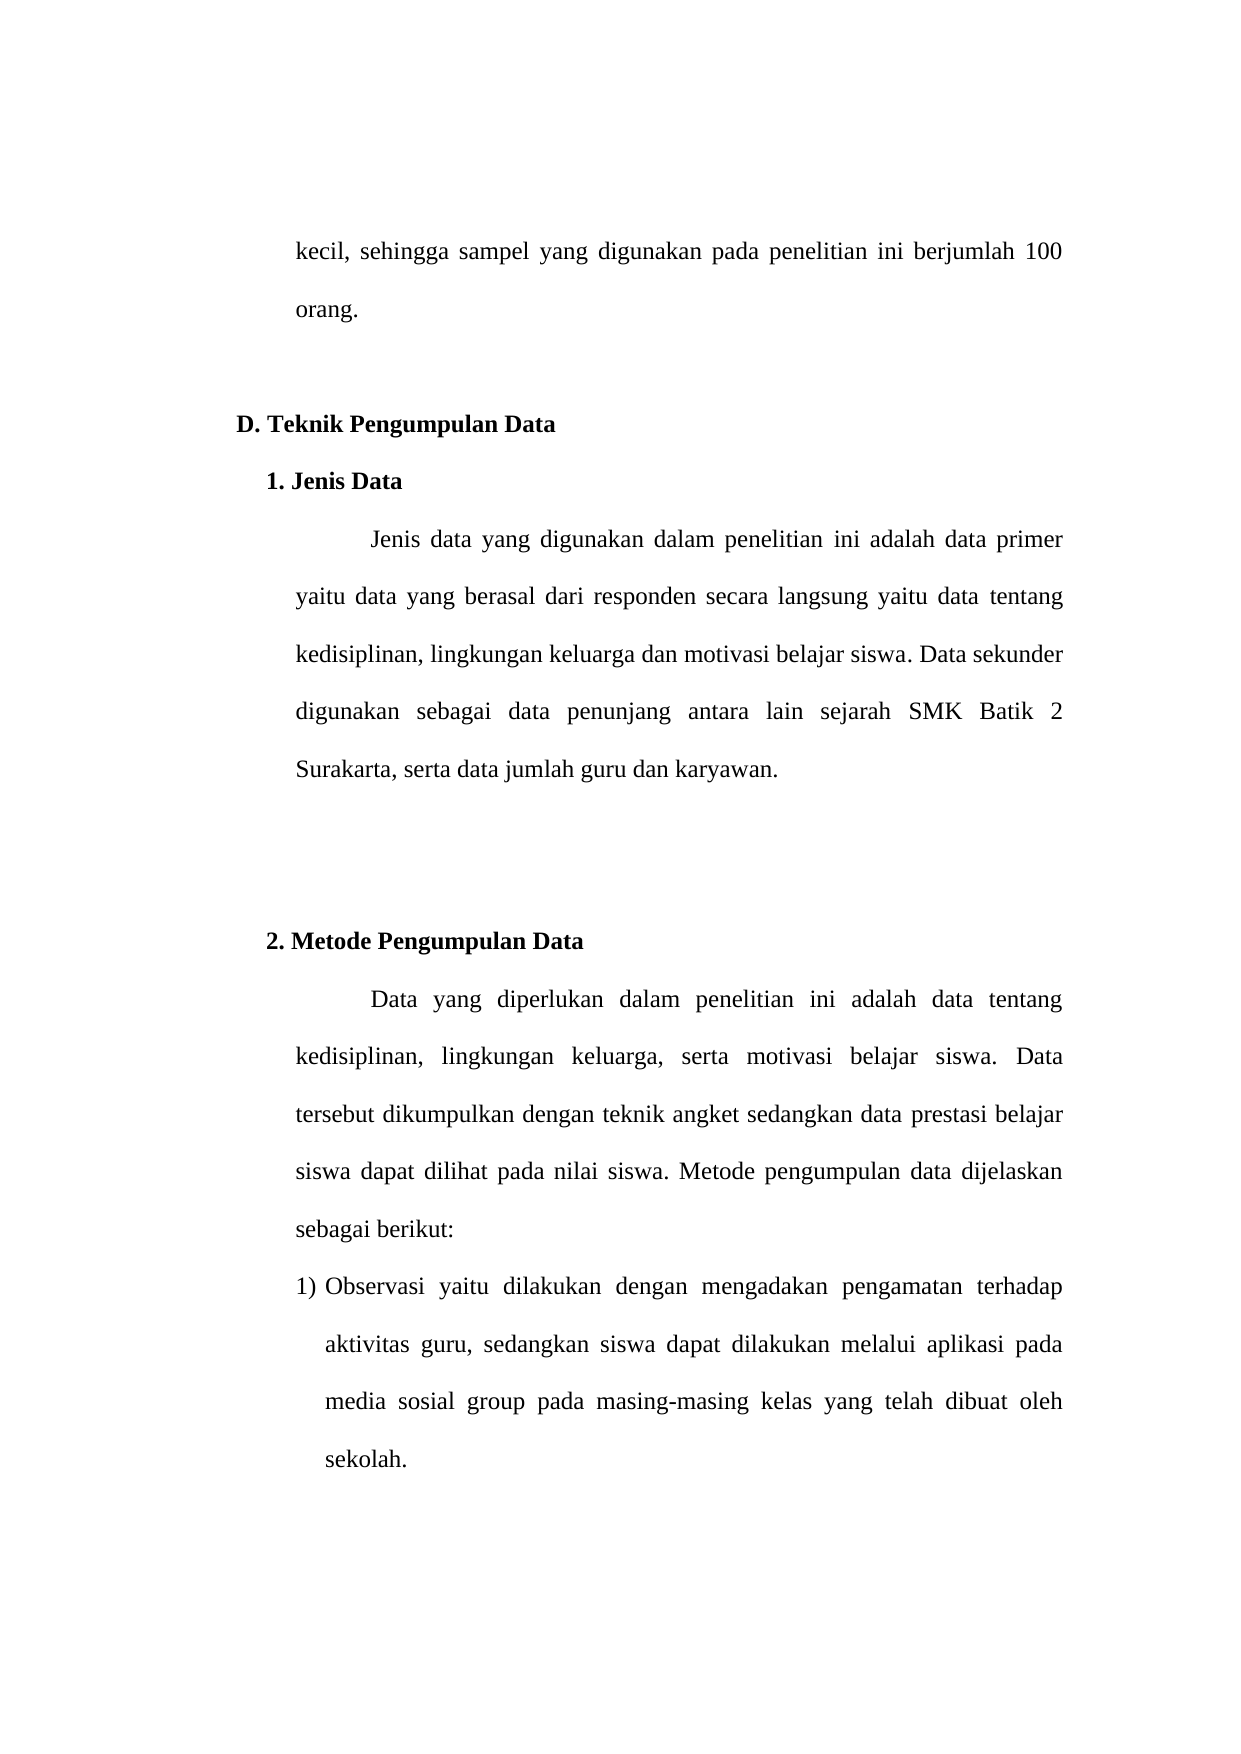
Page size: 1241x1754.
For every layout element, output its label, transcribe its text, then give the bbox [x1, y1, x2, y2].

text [295, 236, 1063, 322]
text Jenis data yang digunakan dalam penelitian ini adalah data primer yaitu data yang berasal dari responden secara langsung yaitu data tentang kedisiplinan, lingkungan keluarga dan motivasi belajar siswa. Data sekunder digunakan sebagai data penunjang antara lain sejarah SMK Batik 2 Surakarta, serta data jumlah guru dan karyawan. [295, 524, 1063, 782]
text 1. Jenis Data [266, 466, 1063, 495]
text D. Teknik Pengumpulan Data [236, 409, 1063, 437]
text Data yang diperlukan dalam penelitian ini adalah data tentang kedisiplinan, lingkungan keluarga, serta motivasi belajar siswa. Data tersebut dikumpulkan dengan teknik angket sedangkan data prestasi belajar siswa dapat dilihat pada nilai siswa. Metode pengumpulan data dijelaskan sebagai berikut: [295, 984, 1063, 1242]
list 2. Metode Pengumpulan Data [266, 926, 1063, 955]
text 1) Observasi yaitu dilakukan dengan mengadakan pengamatan terhadap aktivitas guru, sedangkan siswa dapat dilakukan melalui aplikasi pada media sosial group pada masing-masing kelas yang telah dibuat oleh sekolah. [295, 1271, 1063, 1472]
